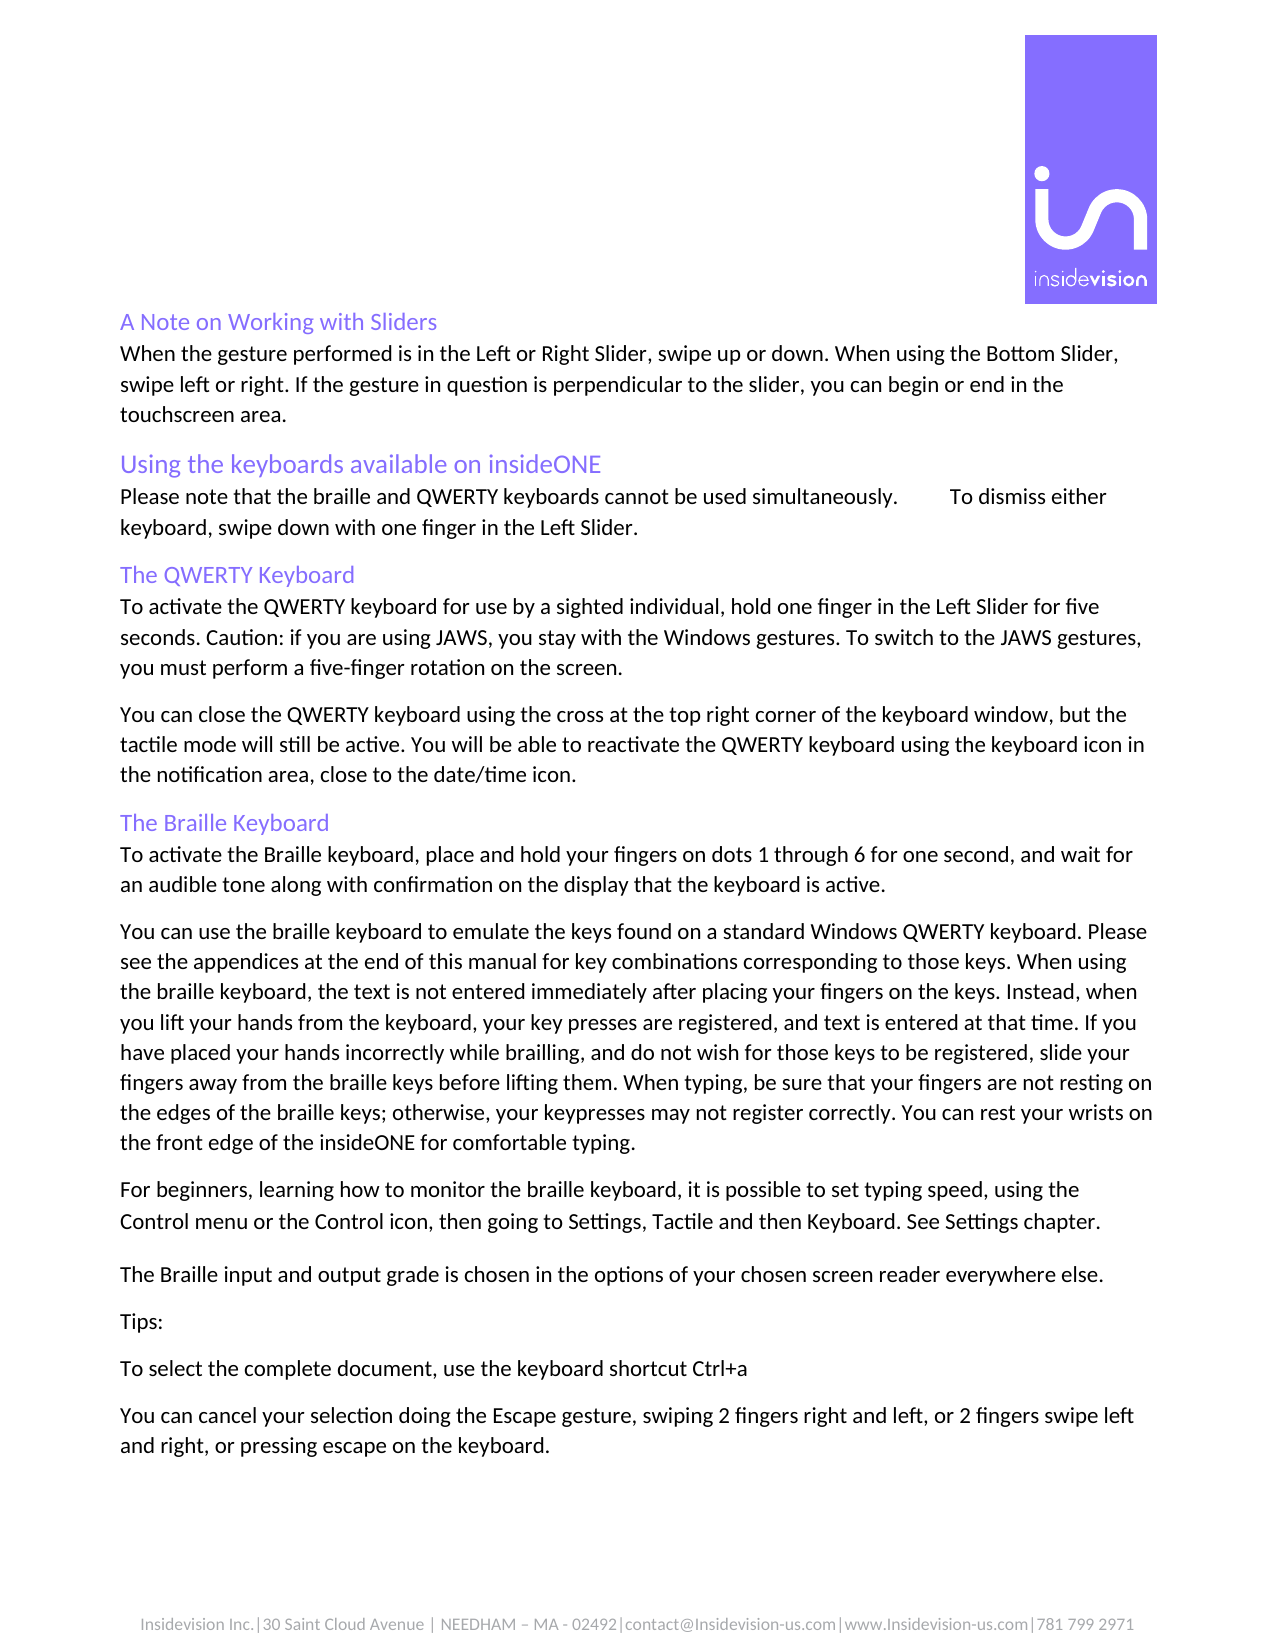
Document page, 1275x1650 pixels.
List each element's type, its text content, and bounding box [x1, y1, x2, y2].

text Tips: [120, 1307, 1155, 1335]
subtitle The Braille Keyboard [120, 807, 1155, 837]
text To activate the QWERTY keyboard for use by a sighted individual, hold one finger in the Left Slider for five seconds. Caution: if you are using JAWS, you stay with the Windows gestures. To switch to the JAWS gestures, you must perform a five-finger rotation on the screen. [120, 592, 1155, 681]
subtitle Using the keyboards available on insideONE [120, 447, 1155, 480]
text Please note that the braille and QWERTY keyboards cannot be used simultaneously. To dismiss either keyboard, swipe down with one finger in the Left Slider. [120, 482, 1155, 541]
text You can close the QWERTY keyboard using the cross at the top right corner of the keyboard window, but the tactile mode will still be active. You will be able to reactivate the QWERTY keyboard using the keyboard icon in the notification area, close to the date/time icon. [120, 700, 1155, 788]
subtitle A Note on Working with Sliders [120, 120, 1155, 337]
text You can use the braille keyboard to emulate the keys found on a standard Windows QWERTY keyboard. Please see the appendices at the end of this manual for key combinations corresponding to those keys. When using the braille keyboard, the text is not entered immediately after placing your fingers on the keys. Instead, when you lift your hands from the keyboard, your key presses are registered, and text is entered at that time. If you have placed your hands incorrectly while brailling, and do not wish for those keys to be registered, slide your fingers away from the braille keys before lifting them. When typing, be sure that your fingers are not resting on the edges of the braille keys; otherwise, your keypresses may not register correctly. You can rest your wrists on the front edge of the insideONE for comfortable typing. [120, 917, 1155, 1156]
text To select the complete document, use the keyboard shortcut Ctrl+a [120, 1354, 1155, 1382]
text The Braille input and output grade is chosen in the options of your chosen screen reader everywhere else. [120, 1261, 1155, 1288]
text For beginners, learning how to monitor the braille keyboard, it is possible to set typing speed, using the Control menu or the Control icon, then going to Settings, Tactile and then Keyboard. See Settings chapter. [120, 1175, 1155, 1236]
text To activate the Braille keyboard, place and hold your fingers on dots 1 through 6 for one second, and wait for an audible tone along with confirmation on the display that the keyboard is active. [120, 840, 1155, 898]
text When the gesture performed is in the Left or Right Slider, swipe up or down. When using the Bottom Slider, swipe left or right. If the gesture in question is perpendicular to the slider, you can begin or end in the touchscreen area. [120, 339, 1155, 428]
subtitle The QWERTY Keyboard [120, 559, 1155, 590]
text You can cancel your selection doing the Escape gesture, swiping 2 fingers right and left, or 2 fingers swipe left and right, or pressing escape on the keyboard. [120, 1401, 1155, 1459]
